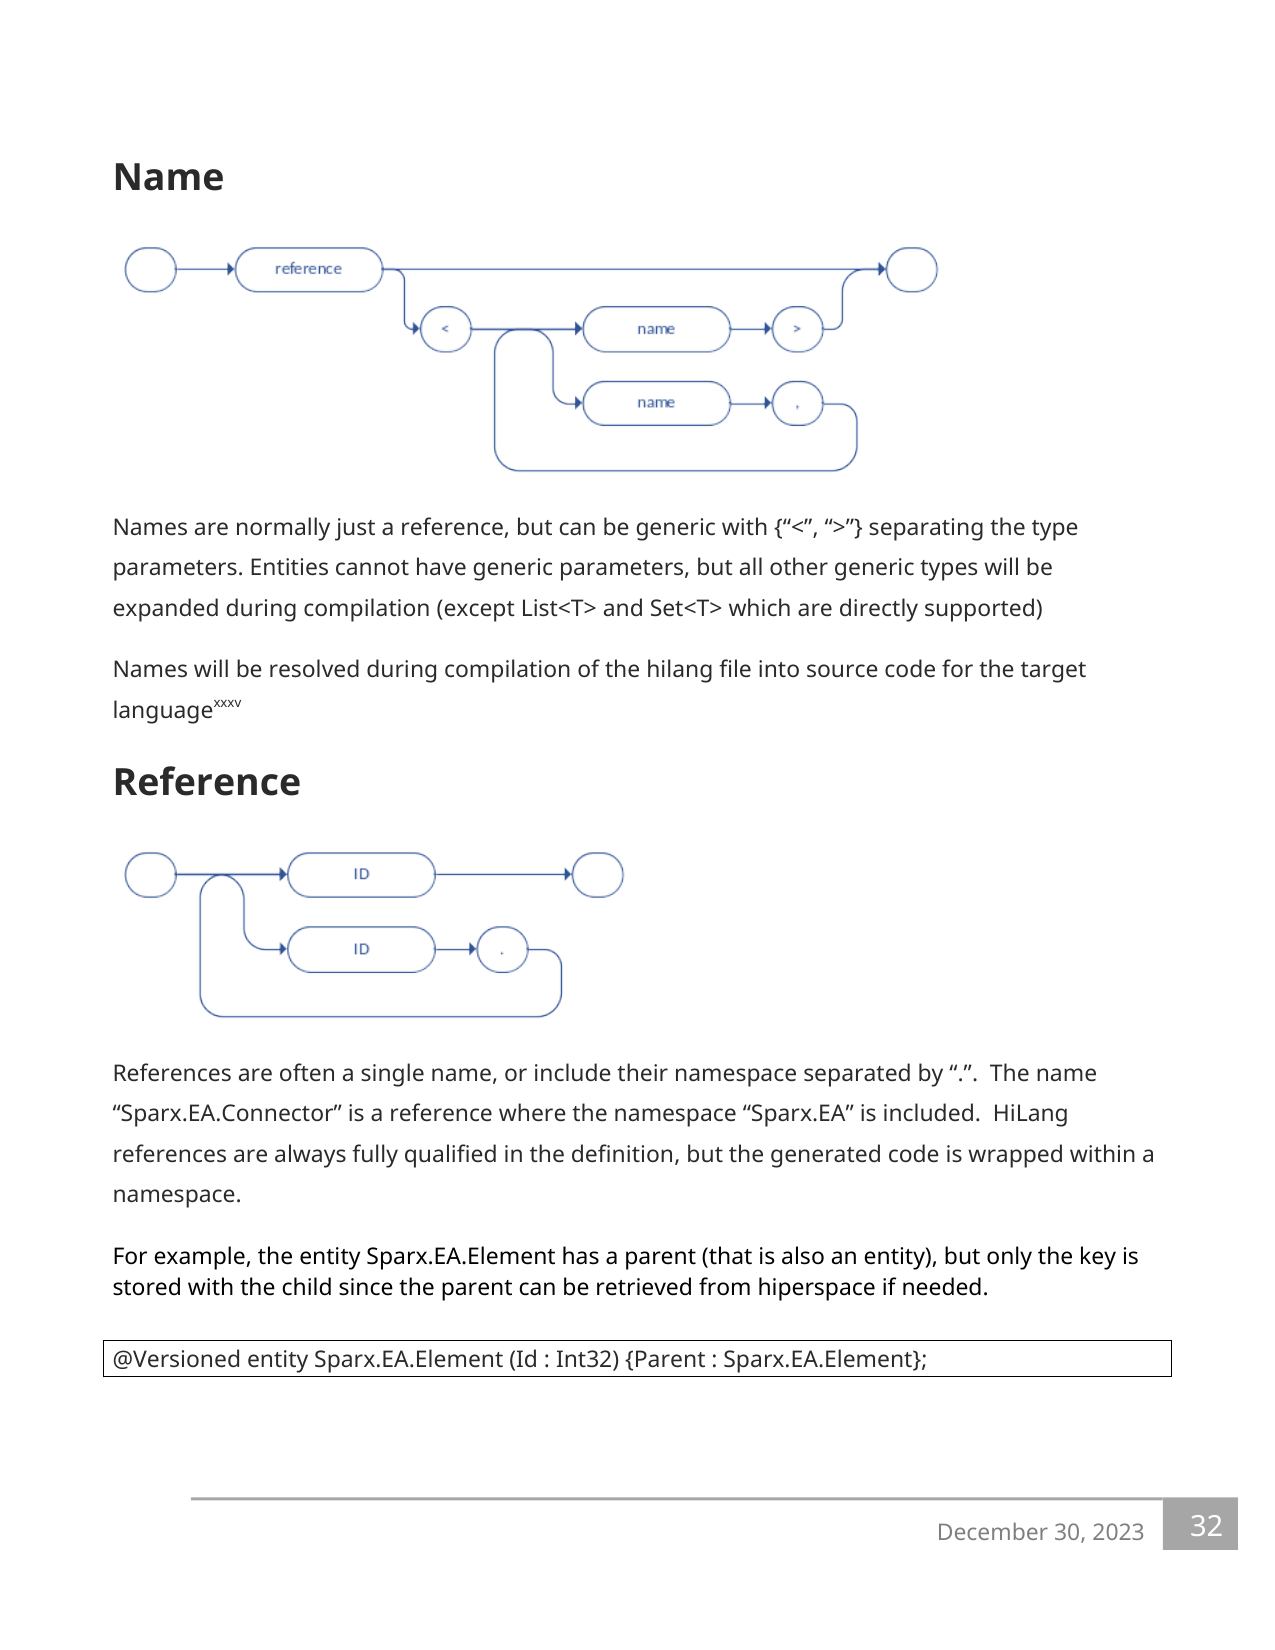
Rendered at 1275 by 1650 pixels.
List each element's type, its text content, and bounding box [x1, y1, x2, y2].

text Names will be resolved during compilation of the hilang file into source code for the target language [112, 653, 1163, 725]
subtitle Name [112, 150, 1163, 201]
text For example, the entity Sparx.EA.Element has a parent (that is also an entity), but only the key is stored with the child since the parent can be retrieved from hiperspace if needed. [112, 1240, 1163, 1302]
text @Versioned entity Sparx.EA.Element (Id : Int32) {Parent : Sparx.EA.Element}; [104, 1341, 1171, 1376]
subtitle Reference [112, 755, 1163, 806]
text References are often a single name, or include their namespace separated by “.”. The name “Sparx.EA.Connector” is a reference where the namespace “Sparx.EA” is included. HiLang references are always fully qualified in the definition, but the generated code is wrapped within a namespace. [112, 1057, 1163, 1210]
text Names are normally just a reference, but can be generic with {“<”, “>”} separating the type parameters. Entities cannot have generic parameters, but all other generic types will be expanded during compilation (except List<T> and Set<T> which are directly supported) [112, 511, 1163, 623]
